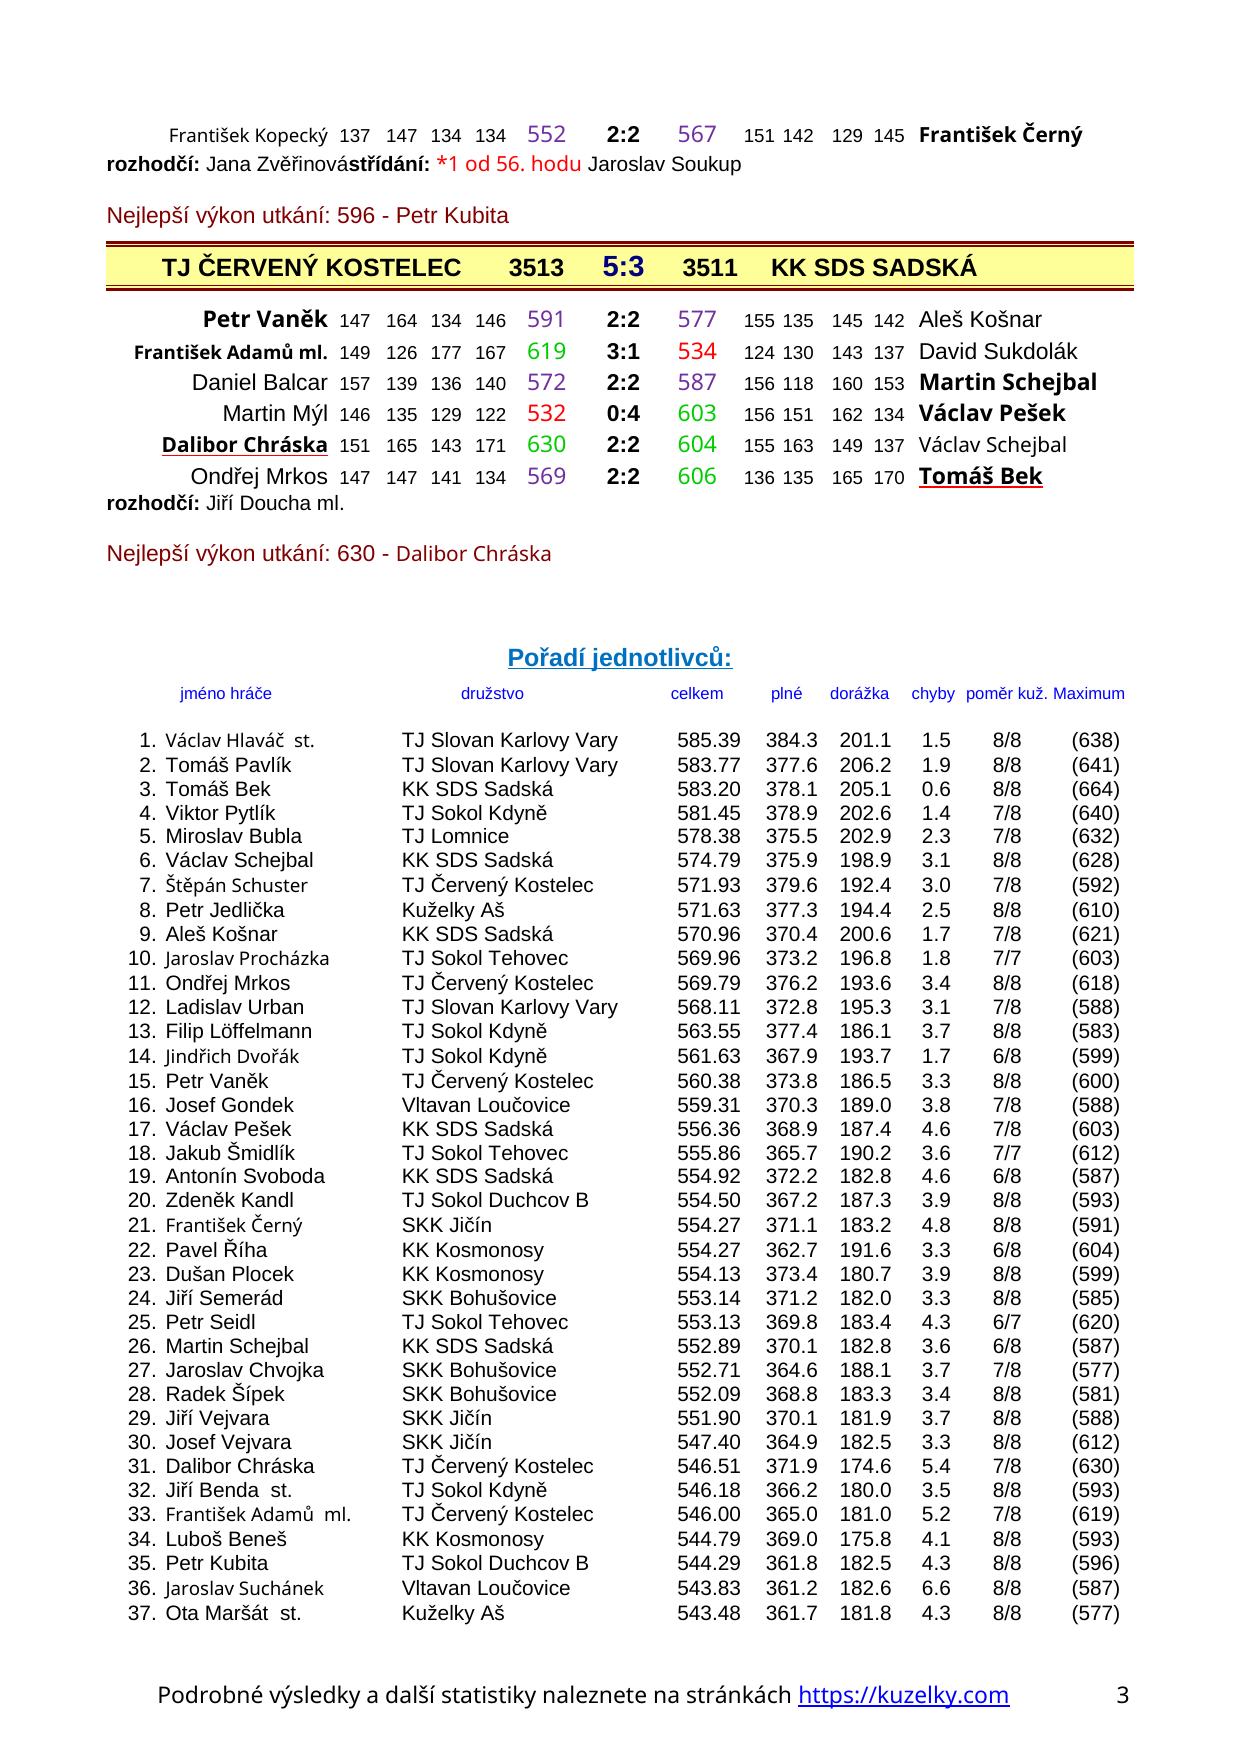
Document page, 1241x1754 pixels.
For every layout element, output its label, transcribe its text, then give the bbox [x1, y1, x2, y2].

text 18. Jakub Šmidlík TJ Sokol Tehovec 555.86 365.7 190.2 3.6 7/7 (612) [106, 1140, 1134, 1164]
text 27. Jaroslav Chvojka SKK Bohušovice 552.71 364.6 188.1 3.7 7/8 (577) [106, 1358, 1134, 1382]
text 13. Filip Löffelmann TJ Sokol Kdyně 563.55 377.4 186.1 3.7 8/8 (583) [106, 1019, 1134, 1043]
text 33. František Adamů ml. TJ Červený Kostelec 546.00 365.0 181.0 5.2 7/8 (619) [106, 1501, 1134, 1527]
text František Kopecký 137 147 134 134 552 2:2 567 151 142 129 145 František Černý [106, 118, 1134, 149]
text 32. Jiří Benda st. TJ Sokol Kdyně 546.18 366.2 180.0 3.5 8/8 (593) [106, 1477, 1134, 1501]
text Petr Vaněk 147 164 134 146 591 2:2 577 155 135 145 142 Aleš Košnar [106, 303, 1134, 334]
text 19. Antonín Svoboda KK SDS Sadská 554.92 372.2 182.8 4.6 6/8 (587) [106, 1164, 1134, 1188]
text 5. Miroslav Bubla TJ Lomnice 578.38 375.5 202.9 2.3 7/8 (632) [106, 824, 1134, 848]
text 36. Jaroslav Suchánek Vltavan Loučovice 543.83 361.2 182.6 6.6 8/8 (587) [106, 1575, 1134, 1600]
text 2. Tomáš Pavlík TJ Slovan Karlovy Vary 583.77 377.6 206.2 1.9 8/8 (641) [106, 752, 1134, 776]
text 11. Ondřej Mrkos TJ Červený Kostelec 569.79 376.2 193.6 3.4 8/8 (618) [106, 971, 1134, 995]
text Nejlepší výkon utkání: 596 - Petr Kubita [106, 202, 1134, 228]
text 31. Dalibor Chráska TJ Červený Kostelec 546.51 371.9 174.6 5.4 7/8 (630) [106, 1453, 1134, 1477]
text 25. Petr Seidl TJ Sokol Tehovec 553.13 369.8 183.4 4.3 6/7 (620) [106, 1310, 1134, 1334]
text rozhodčí: Jana Zvěřinovástřídání: *1 od 56. hodu Jaroslav Soukup [106, 149, 1134, 178]
text 6. Václav Schejbal KK SDS Sadská 574.79 375.9 198.9 3.1 8/8 (628) [106, 848, 1134, 872]
text Ondřej Mrkos 147 147 141 134 569 2:2 606 136 135 165 170 Tomáš Bek [106, 459, 1134, 491]
text 35. Petr Kubita TJ Sokol Duchcov B 544.29 361.8 182.5 4.3 8/8 (596) [106, 1551, 1134, 1575]
text 3. Tomáš Bek KK SDS Sadská 583.20 378.1 205.1 0.6 8/8 (664) [106, 776, 1134, 800]
text 29. Jiří Vejvara SKK Jičín 551.90 370.1 181.9 3.7 8/8 (588) [106, 1406, 1134, 1429]
text 21. František Černý SKK Jičín 554.27 371.1 183.2 4.8 8/8 (591) [106, 1212, 1134, 1238]
text 22. Pavel Říha KK Kosmonosy 554.27 362.7 191.6 3.3 6/8 (604) [106, 1238, 1134, 1262]
text rozhodčí: Jiří Doucha ml. [106, 491, 1134, 515]
text jméno hráče družstvo celkem plné dorážka chyby poměr kuž. Maximum [106, 684, 1134, 703]
text 37. Ota Maršát st. Kuželky Aš 543.48 361.7 181.8 4.3 8/8 (577) [106, 1600, 1134, 1624]
text 23. Dušan Plocek KK Kosmonosy 554.13 373.4 180.7 3.9 8/8 (599) [106, 1262, 1134, 1286]
text 34. Luboš Beneš KK Kosmonosy 544.79 369.0 175.8 4.1 8/8 (593) [106, 1527, 1134, 1551]
text 26. Martin Schejbal KK SDS Sadská 552.89 370.1 182.8 3.6 6/8 (587) [106, 1334, 1134, 1358]
text 20. Zdeněk Kandl TJ Sokol Duchcov B 554.50 367.2 187.3 3.9 8/8 (593) [106, 1188, 1134, 1212]
text 28. Radek Šípek SKK Bohušovice 552.09 368.8 183.3 3.4 8/8 (581) [106, 1382, 1134, 1406]
text 7. Štěpán Schuster TJ Červený Kostelec 571.93 379.6 192.4 3.0 7/8 (592) [106, 872, 1134, 898]
text 17. Václav Pešek KK SDS Sadská 556.36 368.9 187.4 4.6 7/8 (603) [106, 1116, 1134, 1140]
text Daniel Balcar 157 139 136 140 572 2:2 587 156 118 160 153 Martin Schejbal [106, 366, 1134, 397]
text 10. Jaroslav Procházka TJ Sokol Tehovec 569.96 373.2 196.8 1.8 7/7 (603) [106, 946, 1134, 971]
text TJ Červený Kostelec 3513 5:3 3511 KK SDS Sadská [106, 247, 1134, 285]
text Pořadí jednotlivců: [94, 642, 1145, 671]
text 15. Petr Vaněk TJ Červený Kostelec 560.38 373.8 186.5 3.3 8/8 (600) [106, 1068, 1134, 1092]
text Martin Mýl 146 135 129 122 532 0:4 603 156 151 162 134 Václav Pešek [106, 397, 1134, 428]
text František Adamů ml. 149 126 177 167 619 3:1 534 124 130 143 137 David Sukdolák [106, 334, 1134, 366]
text 24. Jiří Semerád SKK Bohušovice 553.14 371.2 182.0 3.3 8/8 (585) [106, 1286, 1134, 1310]
text 12. Ladislav Urban TJ Slovan Karlovy Vary 568.11 372.8 195.3 3.1 7/8 (588) [106, 995, 1134, 1019]
text 14. Jindřich Dvořák TJ Sokol Kdyně 561.63 367.9 193.7 1.7 6/8 (599) [106, 1043, 1134, 1068]
text 16. Josef Gondek Vltavan Loučovice 559.31 370.3 189.0 3.8 7/8 (588) [106, 1092, 1134, 1116]
text 1. Václav Hlaváč st. TJ Slovan Karlovy Vary 585.39 384.3 201.1 1.5 8/8 (638) [106, 727, 1134, 752]
text 8. Petr Jedlička Kuželky Aš 571.63 377.3 194.4 2.5 8/8 (610) [106, 898, 1134, 922]
text Nejlepší výkon utkání: 630 - Dalibor Chráska [106, 539, 1134, 567]
text 9. Aleš Košnar KK SDS Sadská 570.96 370.4 200.6 1.7 7/8 (621) [106, 922, 1134, 946]
text 30. Josef Vejvara SKK Jičín 547.40 364.9 182.5 3.3 8/8 (612) [106, 1429, 1134, 1453]
text Dalibor Chráska 151 165 143 171 630 2:2 604 155 163 149 137 Václav Schejbal [106, 428, 1134, 459]
text 4. Viktor Pytlík TJ Sokol Kdyně 581.45 378.9 202.6 1.4 7/8 (640) [106, 800, 1134, 824]
